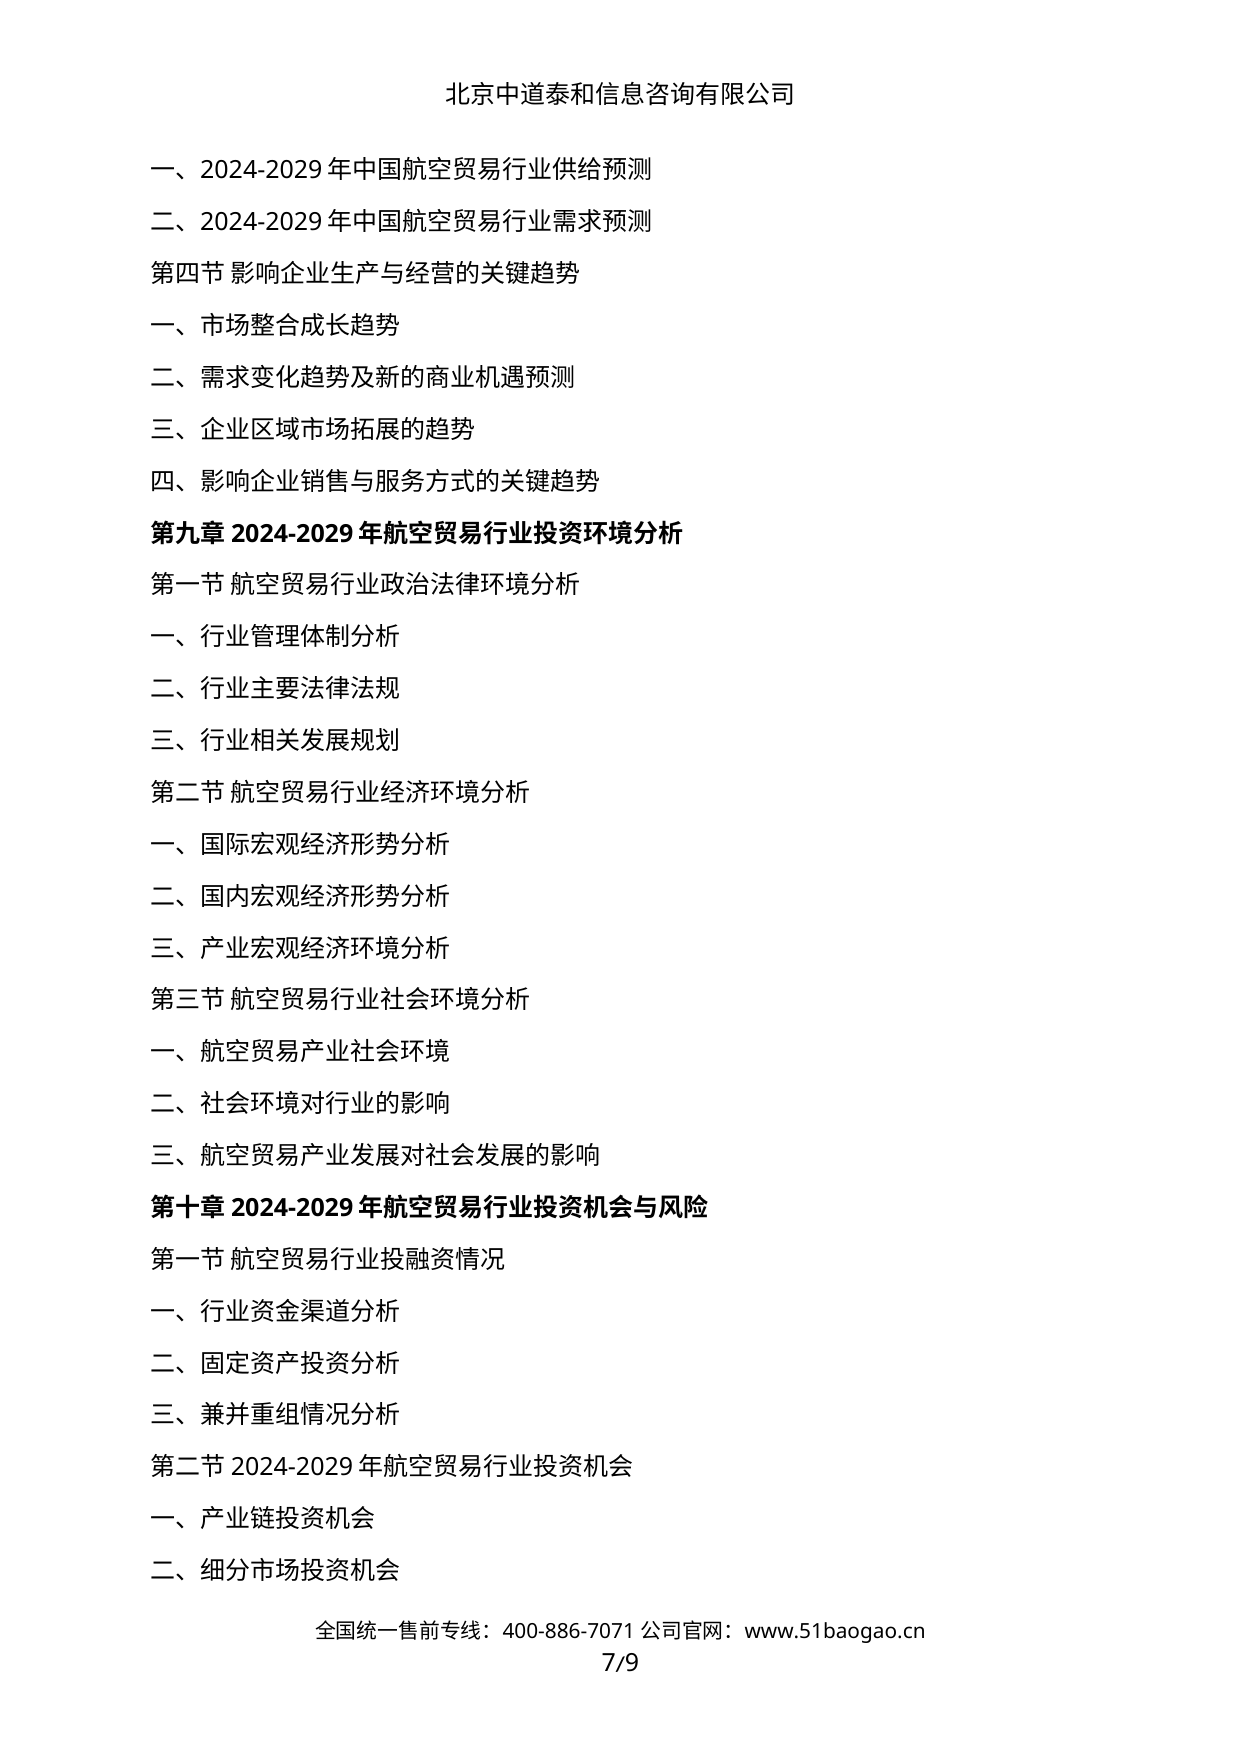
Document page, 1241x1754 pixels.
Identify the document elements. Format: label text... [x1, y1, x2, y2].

text 一、市场整合成长趋势 [150, 306, 1090, 342]
text 三、产业宏观经济环境分析 [150, 928, 1090, 964]
text 二、需求变化趋势及新的商业机遇预测 [150, 357, 1090, 394]
text 第二节 航空贸易行业经济环境分析 [150, 772, 1090, 809]
text 第二节 2024-2029年航空贸易行业投资机会 [150, 1447, 1090, 1483]
text 二、社会环境对行业的影响 [150, 1084, 1090, 1120]
text 第四节 影响企业生产与经营的关键趋势 [150, 254, 1090, 290]
text 第九章 2024-2029年航空贸易行业投资环境分析 [150, 513, 1090, 549]
text 一、产业链投资机会 [150, 1499, 1090, 1535]
text 第十章 2024-2029年航空贸易行业投资机会与风险 [150, 1187, 1090, 1224]
text 一、航空贸易产业社会环境 [150, 1032, 1090, 1068]
text 三、航空贸易产业发展对社会发展的影响 [150, 1136, 1090, 1172]
text 一、2024-2029年中国航空贸易行业供给预测 [150, 150, 1090, 186]
text 第一节 航空贸易行业投融资情况 [150, 1239, 1090, 1276]
text 二、国内宏观经济形势分析 [150, 876, 1090, 912]
text 一、国际宏观经济形势分析 [150, 824, 1090, 861]
text 二、固定资产投资分析 [150, 1343, 1090, 1379]
text 第三节 航空贸易行业社会环境分析 [150, 980, 1090, 1016]
text 二、细分市场投资机会 [150, 1551, 1090, 1587]
text 一、行业管理体制分析 [150, 617, 1090, 653]
text 二、2024-2029年中国航空贸易行业需求预测 [150, 202, 1090, 238]
text 第一节 航空贸易行业政治法律环境分析 [150, 565, 1090, 601]
text 三、行业相关发展规划 [150, 721, 1090, 757]
text 三、企业区域市场拓展的趋势 [150, 409, 1090, 446]
text 一、行业资金渠道分析 [150, 1291, 1090, 1327]
text 四、影响企业销售与服务方式的关键趋势 [150, 461, 1090, 497]
text 二、行业主要法律法规 [150, 669, 1090, 705]
text 三、兼并重组情况分析 [150, 1395, 1090, 1431]
